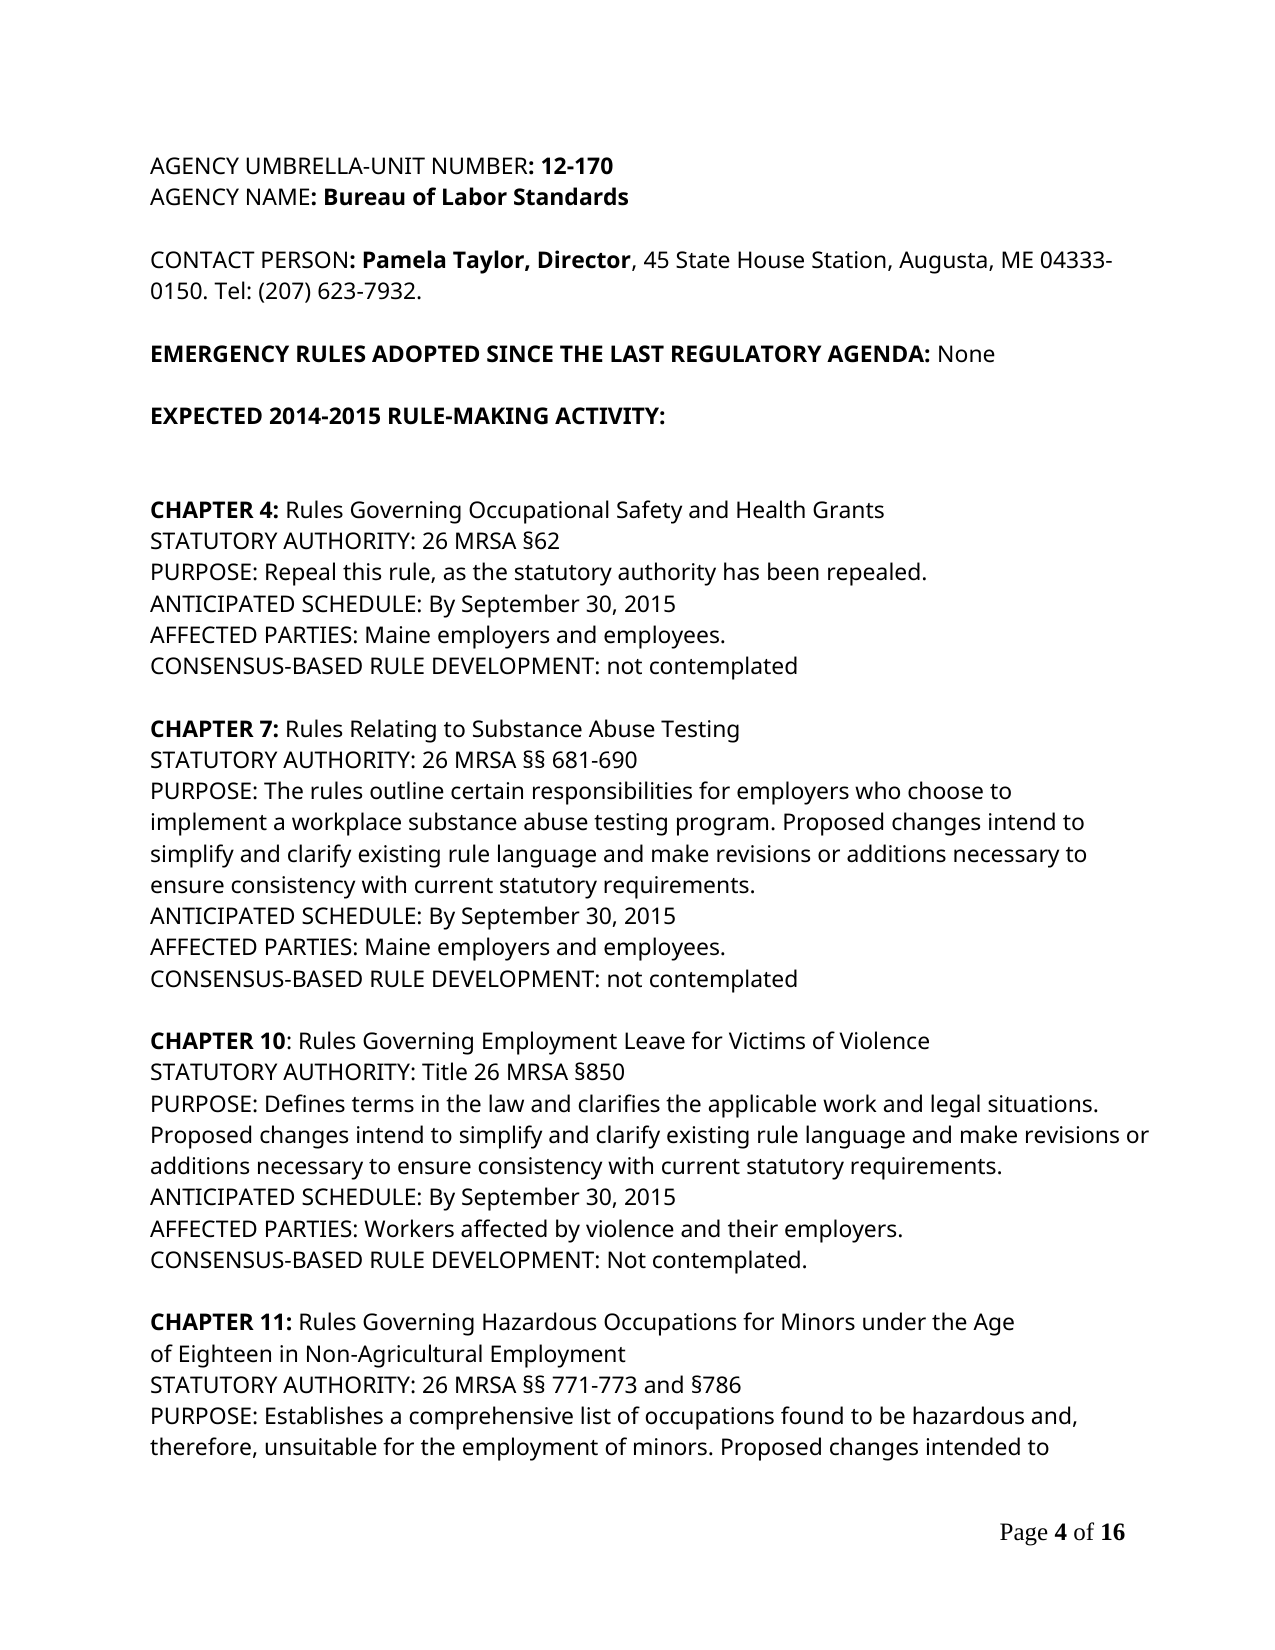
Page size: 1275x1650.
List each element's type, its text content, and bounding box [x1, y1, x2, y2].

text CHAPTER 4: Rules Governing Occupational Safety and Health Grants [150, 494, 1125, 525]
text AFFECTED PARTIES: Workers affected by violence and their employers. [150, 1212, 1125, 1244]
text EXPECTED 2014-2015 RULE-MAKING ACTIVITY: [150, 400, 1125, 431]
text AFFECTED PARTIES: Maine employers and employees. [150, 619, 1125, 650]
text CONSENSUS-BASED RULE DEVELOPMENT: Not contemplated. [150, 1244, 1125, 1275]
text STATUTORY AUTHORITY: 26 MRSA §62 [150, 525, 1125, 556]
text CHAPTER 11: Rules Governing Hazardous Occupations for Minors under the Age [150, 1306, 1125, 1337]
text PURPOSE: The rules outline certain responsibilities for employers who choose to implement a workplace substance abuse testing program. Proposed changes intend to simplify and clarify existing rule language and make revisions or additions necessary to ensure consistency with current statutory requirements. [150, 775, 1125, 900]
text PURPOSE: Defines terms in the law and clarifies the applicable work and legal situations. Proposed changes intend to simplify and clarify existing rule language and make revisions or additions necessary to ensure consistency with current statutory requirements. [150, 1087, 1162, 1181]
text CONSENSUS-BASED RULE DEVELOPMENT: not contemplated [150, 962, 1125, 994]
text CHAPTER 7: Rules Relating to Substance Abuse Testing [150, 712, 1125, 744]
text CONSENSUS-BASED RULE DEVELOPMENT: not contemplated [150, 650, 1125, 681]
text AGENCY NAME: Bureau of Labor Standards [150, 181, 1125, 212]
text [150, 1400, 1125, 1462]
text CONTACT PERSON: Pamela Taylor, Director, 45 State House Station, Augusta, ME 04333-0150. Tel: (207) 623-7932. [150, 244, 1125, 306]
text PURPOSE: Repeal this rule, as the statutory authority has been repealed. [150, 556, 1125, 587]
text AGENCY UMBRELLA-UNIT NUMBER: 12-170 [150, 150, 1125, 181]
text STATUTORY AUTHORITY: Title 26 MRSA §850 [150, 1056, 1125, 1087]
text ANTICIPATED SCHEDULE: By September 30, 2015 [150, 587, 1125, 619]
text ANTICIPATED SCHEDULE: By September 30, 2015 [150, 900, 1125, 931]
text EMERGENCY RULES ADOPTED SINCE THE LAST REGULATORY AGENDA: None [150, 337, 1125, 369]
text STATUTORY AUTHORITY: 26 MRSA §§ 681-690 [150, 744, 1125, 775]
text of Eighteen in Non-Agricultural Employment [150, 1337, 1125, 1369]
text CHAPTER 10: Rules Governing Employment Leave for Victims of Violence [150, 1025, 1125, 1056]
text ANTICIPATED SCHEDULE: By September 30, 2015 [150, 1181, 1125, 1212]
text AFFECTED PARTIES: Maine employers and employees. [150, 931, 1125, 962]
text STATUTORY AUTHORITY: 26 MRSA §§ 771-773 and §786 [150, 1369, 1125, 1400]
